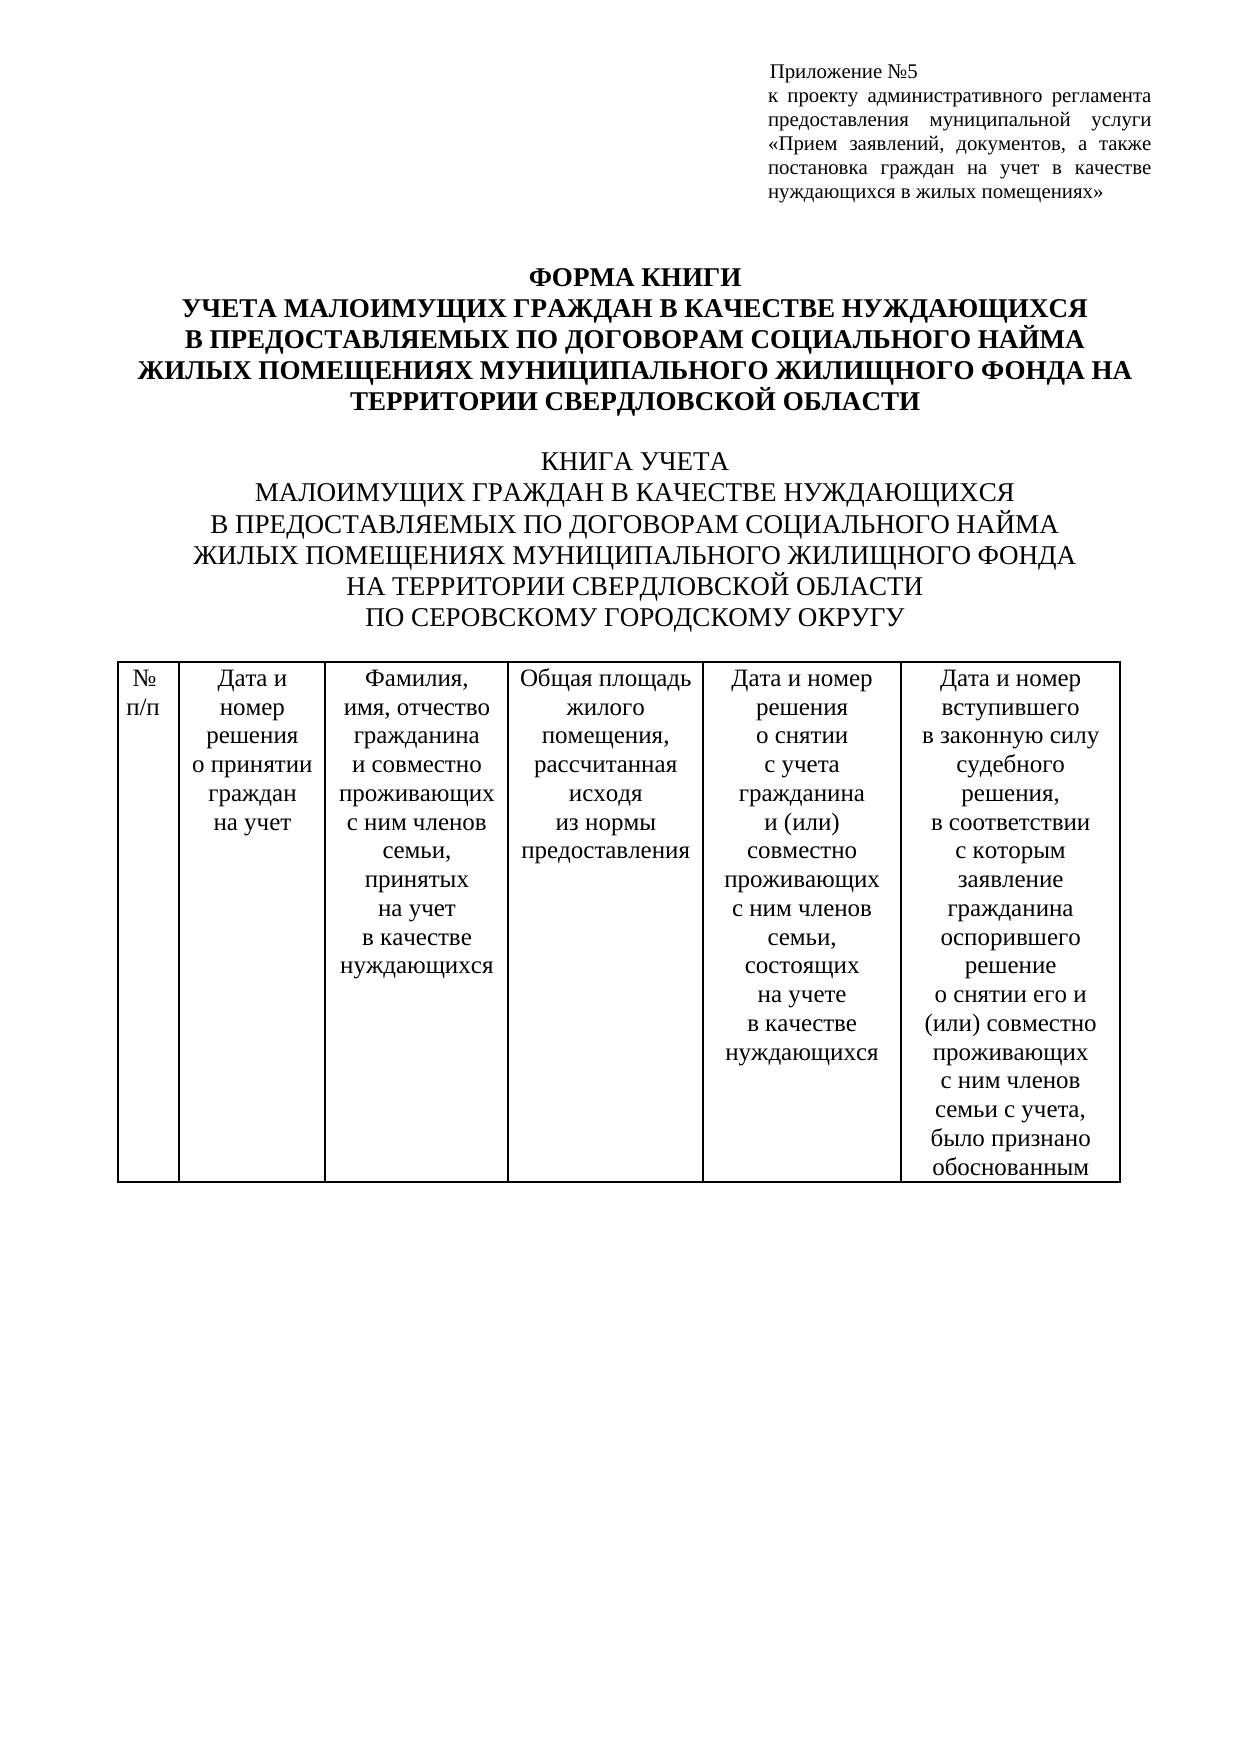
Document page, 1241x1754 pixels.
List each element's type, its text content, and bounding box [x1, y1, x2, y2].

table_header Фамилия, имя, отчество гражданина и совместно проживающих с ним членов семьи, принятых на учет в качестве нуждающихся [326, 663, 507, 1181]
table_header Дата и номер вступившего в законную силу судебного решения, в соответствии с которым заявление гражданина оспорившего решение о снятии его и (или) совместно проживающих с ним членов семьи с учета, было признано обоснованным [902, 663, 1119, 1181]
text В ПРЕДОСТАВЛЯЕМЫХ ПО ДОГОВОРАМ СОЦИАЛЬНОГО НАЙМА [118, 508, 1152, 539]
text КНИГА УЧЕТА [118, 445, 1152, 477]
text ФОРМА КНИГИ [118, 261, 1152, 292]
table_header № п/п [119, 663, 178, 1181]
text МАЛОИМУЩИХ ГРАЖДАН В КАЧЕСТВЕ НУЖДАЮЩИХСЯ [118, 477, 1152, 508]
text ПО СЕРОВСКОМУ ГОРОДСКОМУ ОКРУГУ [118, 601, 1152, 632]
text НА ТЕРРИТОРИИ СВЕРДЛОВСКОЙ ОБЛАСТИ [118, 570, 1152, 601]
text ЖИЛЫХ ПОМЕЩЕНИЯХ МУНИЦИПАЛЬНОГО ЖИЛИЩНОГО ФОНДА [118, 539, 1152, 570]
table_header Дата и номер решения о снятии с учета гражданина и (или) совместно проживающих с ним членов семьи, состоящих на учете в качестве нуждающихся [704, 663, 900, 1181]
text УЧЕТА МАЛОИМУЩИХ ГРАЖДАН В КАЧЕСТВЕ НУЖДАЮЩИХСЯ [118, 292, 1152, 323]
table_header Дата и номер решения о принятии граждан на учет [180, 663, 324, 1181]
text Приложение №5 [650, 59, 1152, 83]
text ЖИЛЫХ ПОМЕЩЕНИЯХ МУНИЦИПАЛЬНОГО ЖИЛИЩНОГО ФОНДА НА ТЕРРИТОРИИ СВЕРДЛОВСКОЙ ОБЛАСТИ [118, 354, 1152, 417]
text В ПРЕДОСТАВЛЯЕМЫХ ПО ДОГОВОРАМ СОЦИАЛЬНОГО НАЙМА [118, 323, 1152, 354]
table_header Общая площадь жилого помещения, рассчитанная исходя из нормы предоставления [509, 663, 702, 1181]
text к проекту административного регламента предоставления муниципальной услуги «Прием заявлений, документов, а также постановка граждан на учет в качестве нуждающихся в жилых помещениях» [768, 83, 1152, 203]
